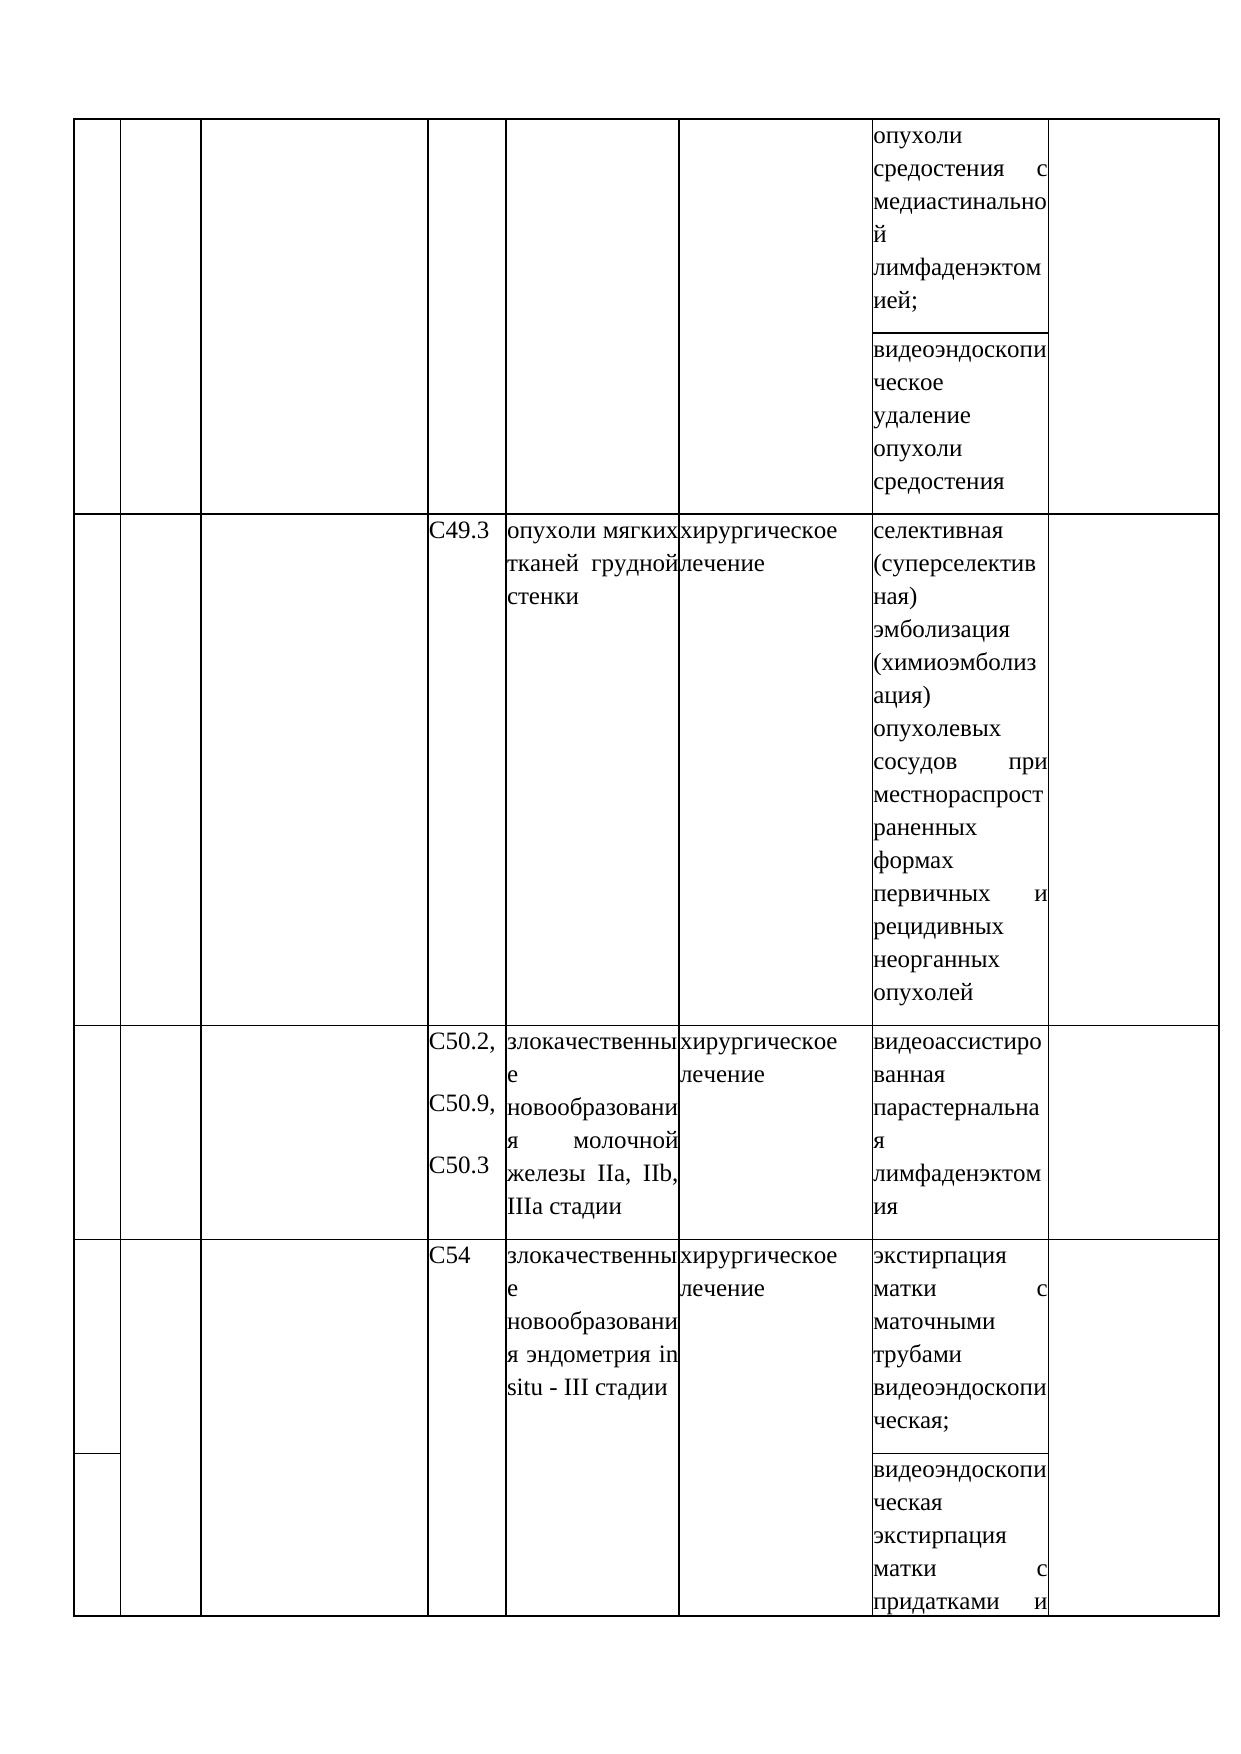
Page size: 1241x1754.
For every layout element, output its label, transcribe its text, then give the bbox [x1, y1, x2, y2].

table_cell селективная (суперселективная) эмболизация (химиоэмболизация) опухолевых сосудов при местнораспространенных формах первичных и рецидивных неорганных опухолей [873, 515, 1048, 1024]
table_cell злокачественные новообразования молочной железы IIa, IIb, IIIa стадии [507, 1026, 678, 1238]
table_cell [202, 1026, 427, 1238]
table_cell опухоли мягких тканей грудной стенки [507, 515, 678, 1024]
table_cell [202, 1240, 427, 1615]
table_cell [1049, 1026, 1218, 1238]
table_cell видеоэндоскопическое удаление опухоли средостения [873, 334, 1048, 513]
table_cell C49.3 [429, 515, 505, 1024]
table_cell [75, 1240, 120, 1453]
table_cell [873, 1454, 1048, 1615]
table_cell C54 [429, 1240, 505, 1615]
table_cell [1049, 515, 1218, 1024]
table_cell видеоассистированная парастернальная лимфаденэктомия [873, 1026, 1048, 1238]
table_cell хирургическое лечение [680, 1026, 872, 1238]
table_cell [121, 515, 200, 1024]
table_cell экстирпация матки с маточными трубами видеоэндоскопическая; [873, 1240, 1048, 1453]
table_cell [121, 1240, 200, 1615]
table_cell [873, 120, 1048, 332]
table_cell C50.2, C50.9, C50.3 [429, 1026, 505, 1238]
table_cell [1049, 1240, 1218, 1615]
table_cell хирургическое лечение [680, 1240, 872, 1615]
table_cell [202, 515, 427, 1024]
table_cell хирургическое лечение [680, 515, 872, 1024]
table_cell [75, 515, 120, 1024]
table_cell злокачественные новообразования эндометрия in situ - III стадии [507, 1240, 678, 1615]
table_cell [121, 1026, 200, 1238]
table_cell [75, 1454, 120, 1615]
table_cell [75, 1026, 120, 1238]
